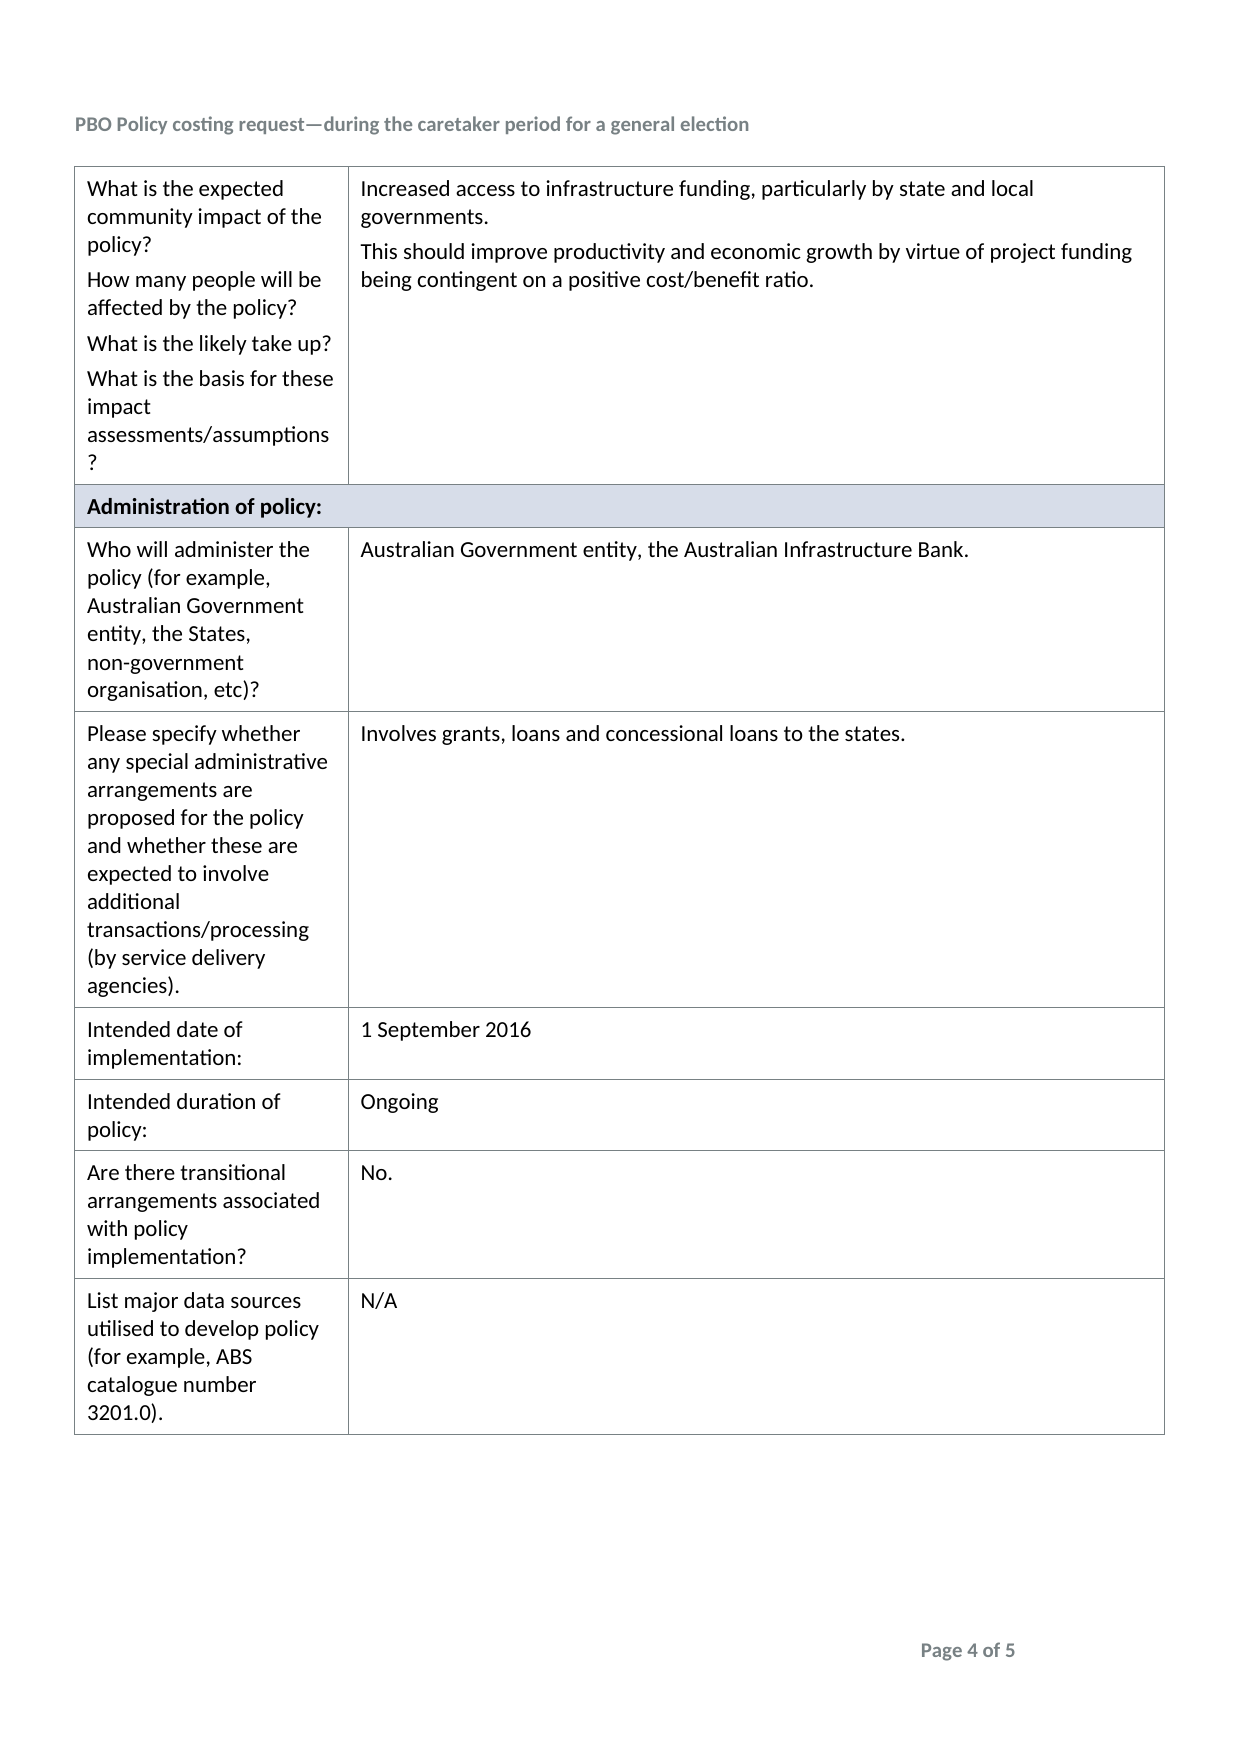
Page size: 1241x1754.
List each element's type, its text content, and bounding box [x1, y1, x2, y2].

table_cell List major data sources utilised to develop policy (for example, ABS catalogue number 3201.0). [75, 1279, 348, 1433]
table_cell No. [349, 1151, 1164, 1278]
table_cell Please specify whether any special administrative arrangements are proposed for the policy and whether these are expected to involve additional transactions/processing (by service delivery agencies). [75, 712, 348, 1007]
table_cell What is the expected community impact of the policy? How many people will be affected by the policy? What is the likely take up? What is the basis for these impact assessments/assumptions? [75, 167, 348, 483]
table_cell N/A [349, 1279, 1164, 1433]
table_cell 1 September 2016 [349, 1008, 1164, 1078]
table_cell Intended duration of policy: [75, 1080, 348, 1150]
table_cell Intended date of implementation: [75, 1008, 348, 1078]
table_cell Who will administer the policy (for example, Australian Government entity, the States, non-government organisation, etc)? [75, 528, 348, 711]
table_cell Are there transitional arrangements associated with policy implementation? [75, 1151, 348, 1278]
table_cell Administration of policy: [75, 485, 1164, 527]
table_cell Involves grants, loans and concessional loans to the states. [349, 712, 1164, 1007]
table_cell Australian Government entity, the Australian Infrastructure Bank. [349, 528, 1164, 711]
table_cell Ongoing [349, 1080, 1164, 1150]
table_cell Increased access to infrastructure funding, particularly by state and local governments. This should improve productivity and economic growth by virtue of project funding being contingent on a positive cost/benefit ratio. [349, 167, 1164, 483]
